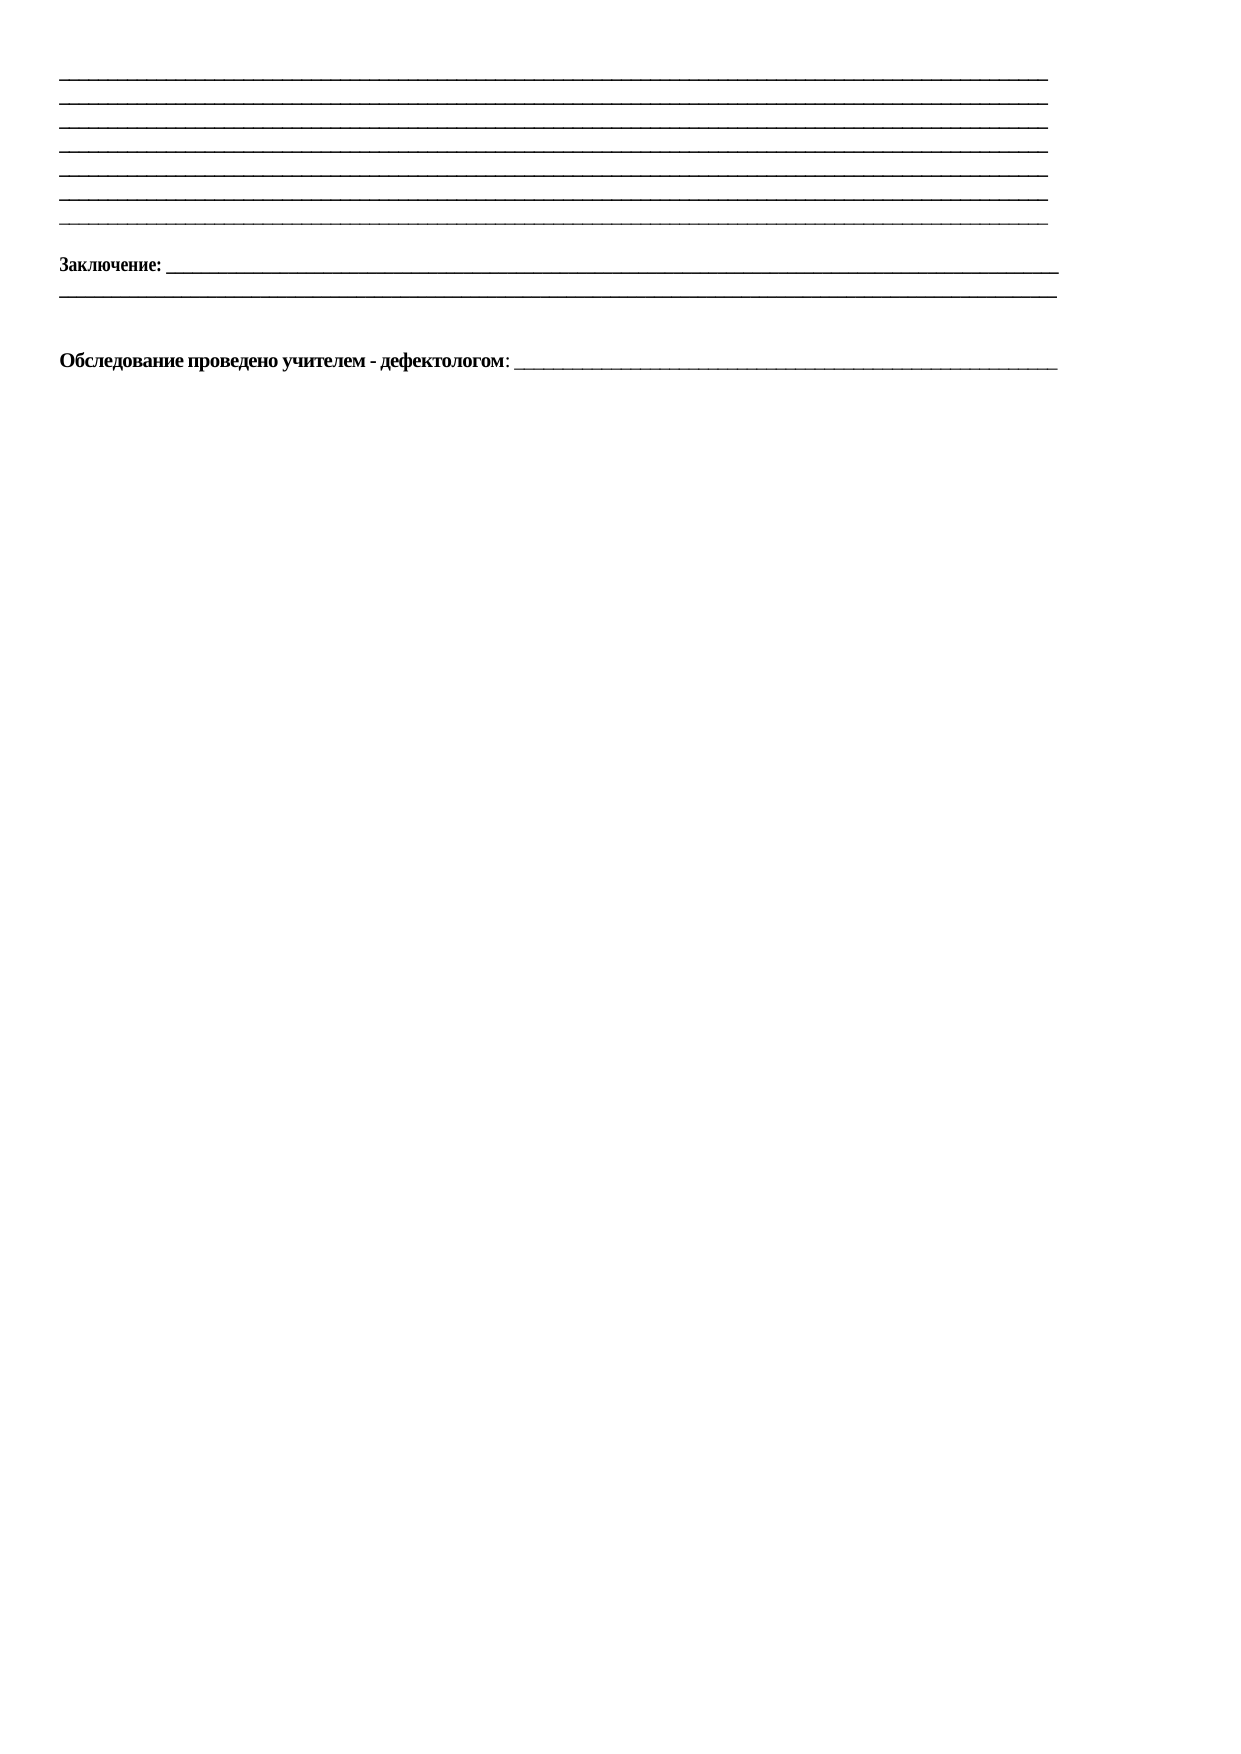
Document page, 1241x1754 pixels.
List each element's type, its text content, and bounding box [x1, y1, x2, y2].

text ______________________________________________________________________________________________________ [59, 203, 1181, 227]
text ______________________________________________________________________________________________________ [59, 83, 1181, 107]
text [59, 59, 1172, 83]
text Обследование проведено учителем - дефектологом: ________________________________________________________ [59, 348, 1181, 372]
text ______________________________________________________________________________________________________ [59, 179, 1172, 203]
text __________________________________________________________________________________________________________________ [59, 276, 1181, 300]
text ______________________________________________________________________________________________________ [59, 107, 1181, 131]
text ______________________________________________________________________________________________________ [59, 131, 1181, 155]
text Заключение: ______________________________________________________________________________________________________ [59, 252, 1181, 276]
text ______________________________________________________________________________________________________ [59, 155, 1181, 179]
